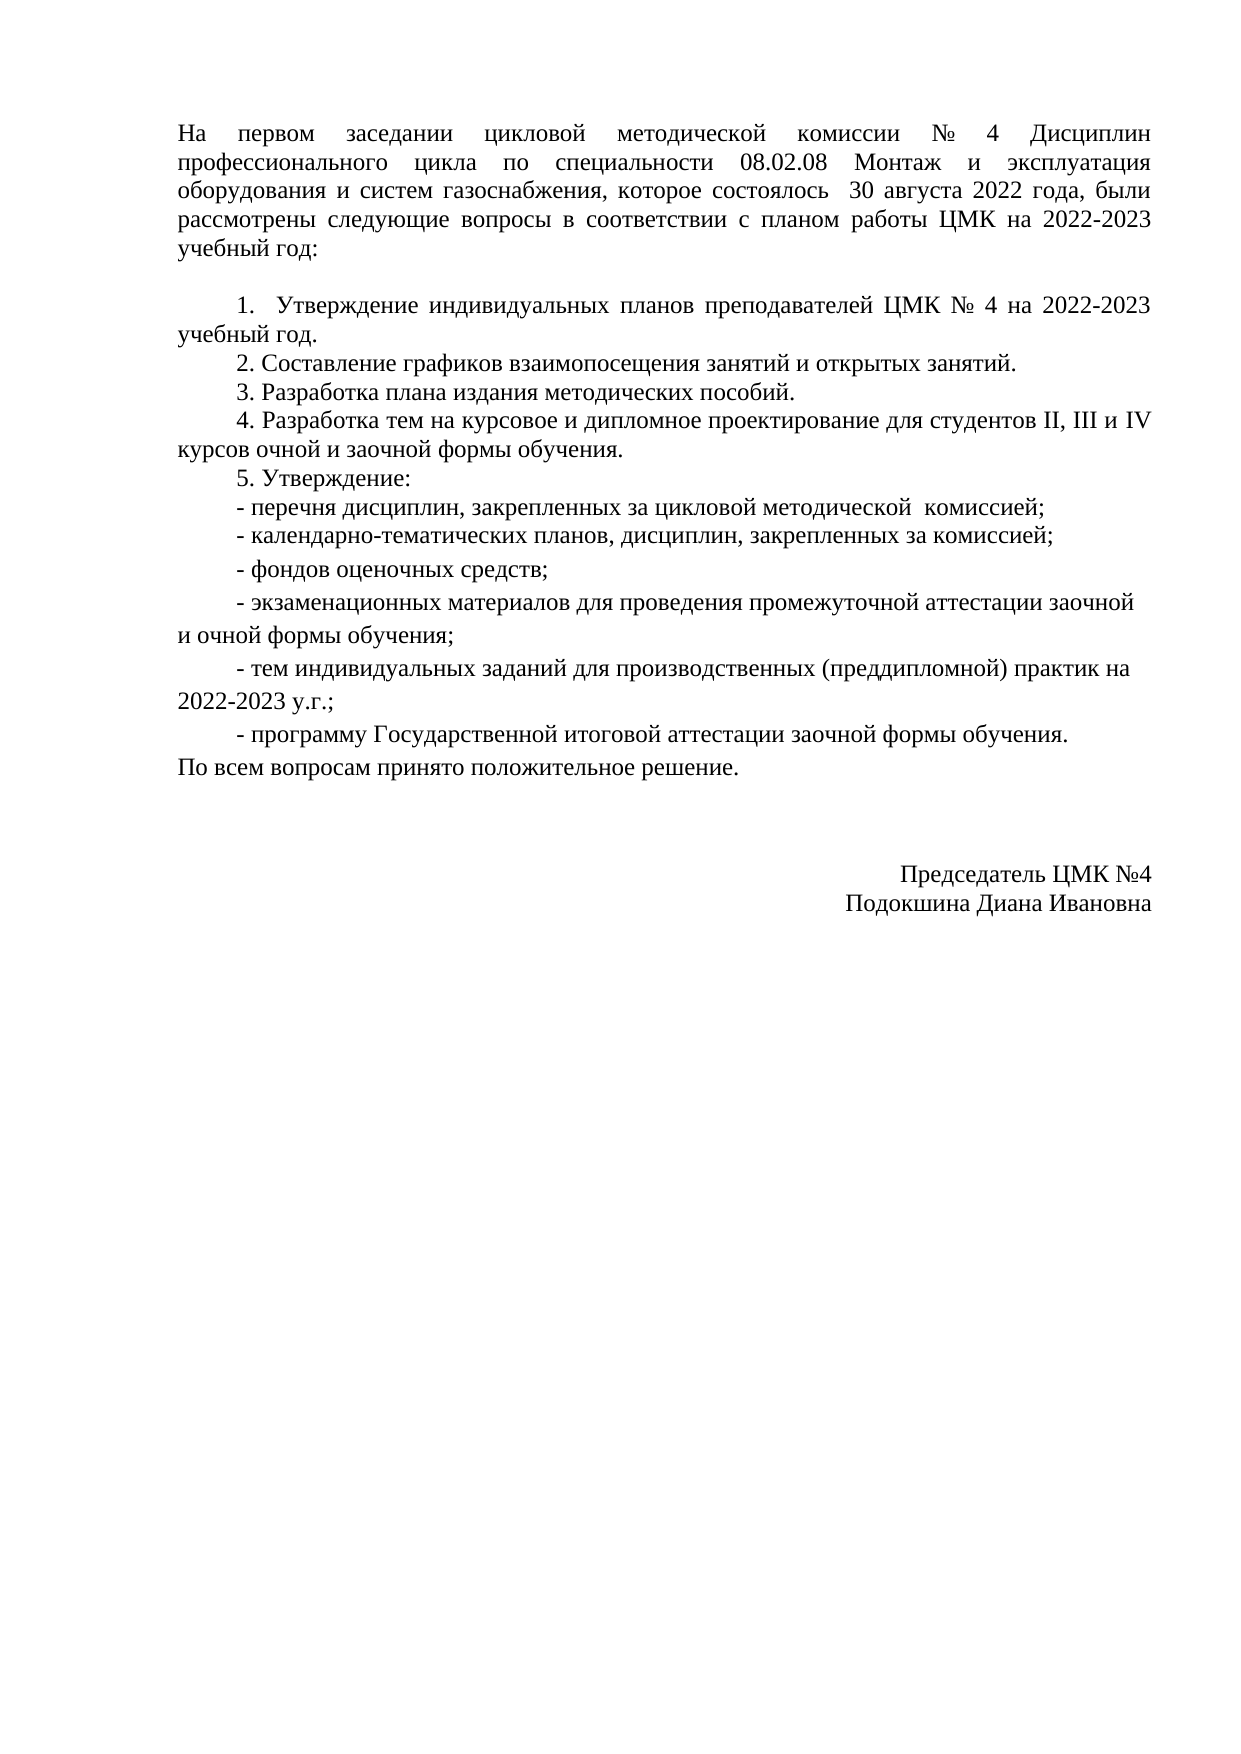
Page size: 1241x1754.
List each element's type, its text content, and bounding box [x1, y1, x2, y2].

text - тем индивидуальных заданий для производственных (преддипломной) практик на 2022-2023 у.г.; [177, 653, 1152, 714]
text - программу Государственной итоговой аттестации заочной формы обучения. [177, 719, 1152, 747]
text - фондов оценочных средств; [177, 554, 1152, 582]
text На первом заседании цикловой методической комиссии № 4 Дисциплин профессионального цикла по специальности 08.02.08 Монтаж и эксплуатация оборудования и систем газоснабжения, которое состоялось 30 августа 2022 года, были рассмотрены следующие вопросы в соответствии с планом работы ЦМК на 2022-2023 учебный год: [177, 118, 1152, 262]
text - перечня дисциплин, закрепленных за цикловой методической комиссией; [177, 492, 1152, 521]
text По всем вопросам принято положительное решение. [177, 752, 1152, 781]
text - экзаменационных материалов для проведения промежуточной аттестации заочной и очной формы обучения; [177, 587, 1152, 648]
text 4. Разработка тем на курсовое и дипломное проектирование для студентов II, III и IV курсов очной и заочной формы обучения. [177, 406, 1152, 463]
text 5. Утверждение: [177, 463, 1152, 492]
text - календарно-тематических планов, дисциплин, закрепленных за комиссией; [177, 521, 1152, 549]
text 1. Утверждение индивидуальных планов преподавателей ЦМК № 4 на 2022-2023 учебный год. [177, 291, 1152, 348]
text Председатель ЦМК №4 [177, 859, 1152, 888]
text Подокшина Диана Ивановна [177, 888, 1152, 917]
text 2. Составление графиков взаимопосещения занятий и открытых занятий. [177, 348, 1152, 377]
text 3. Разработка плана издания методических пособий. [177, 377, 1152, 406]
